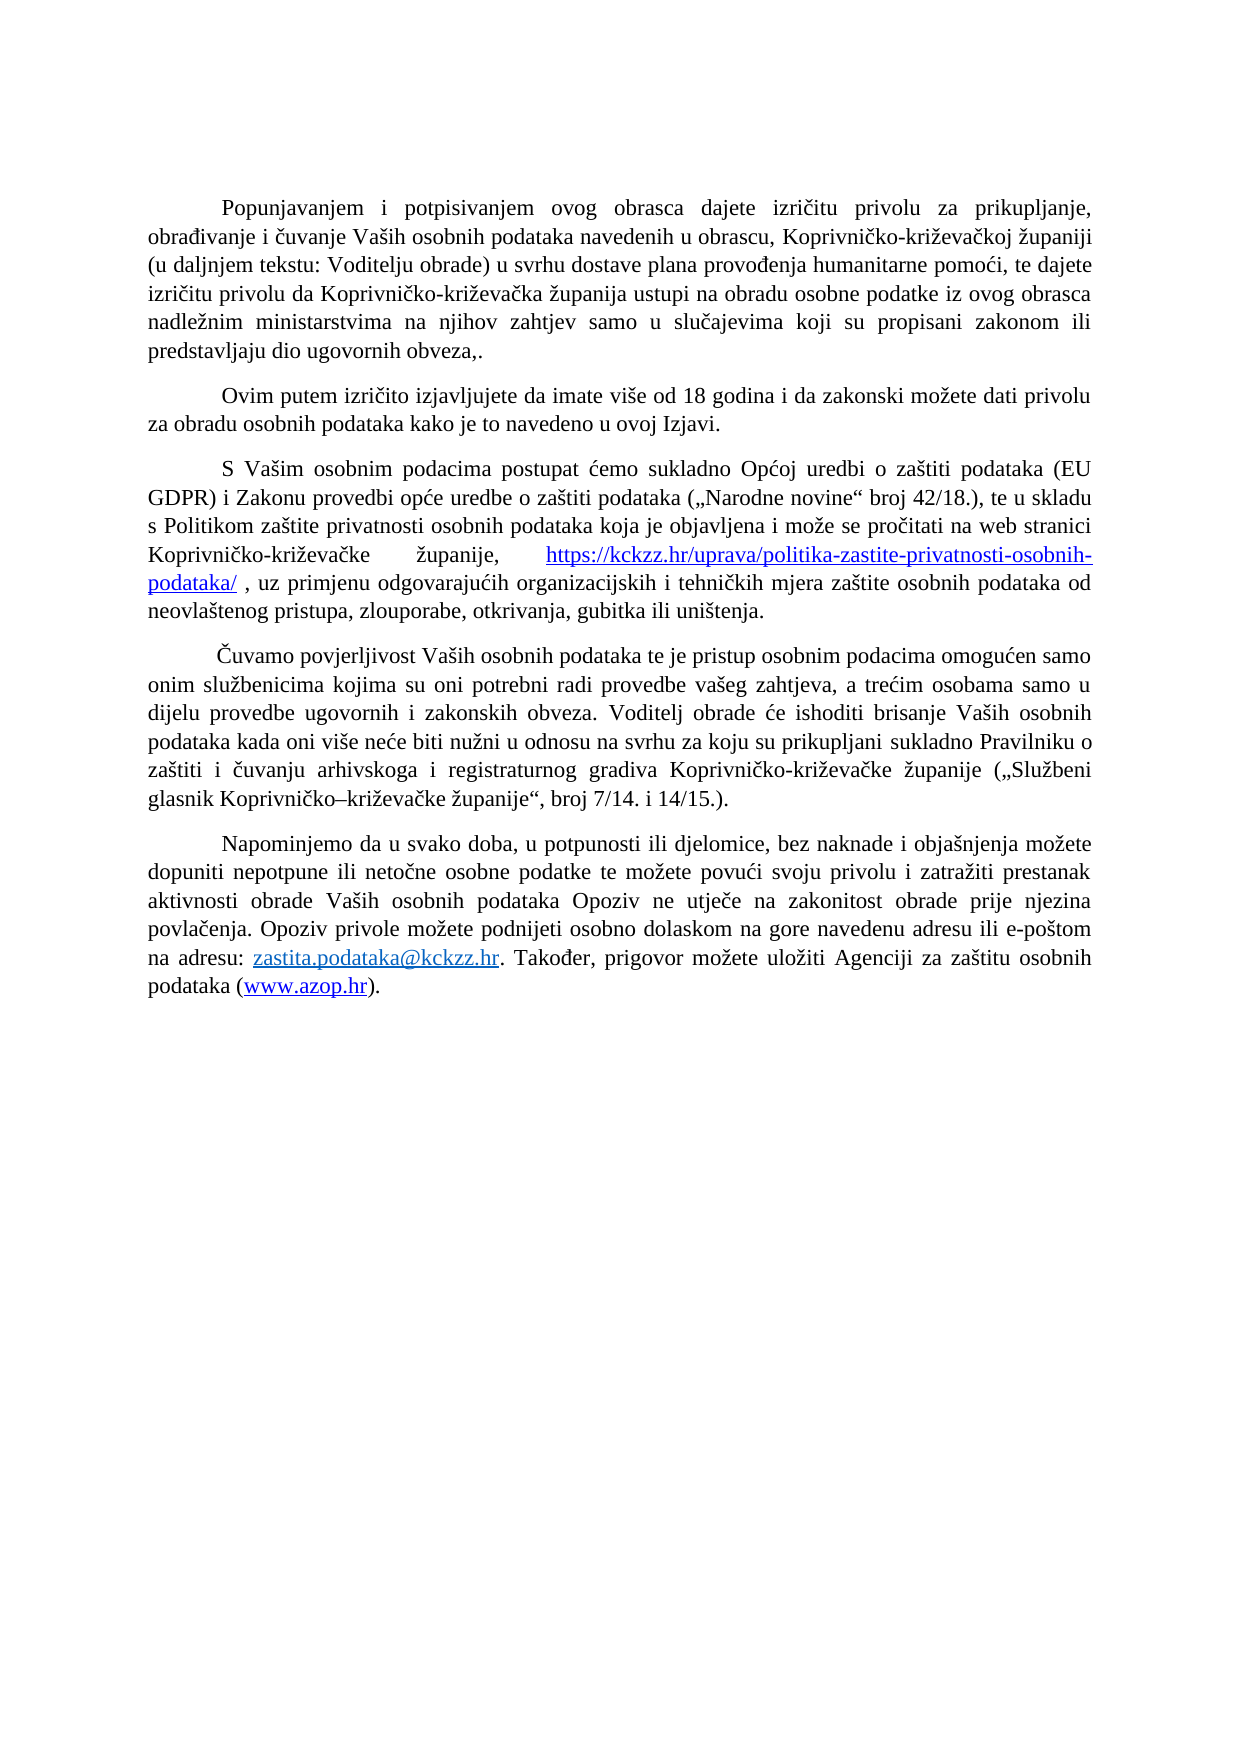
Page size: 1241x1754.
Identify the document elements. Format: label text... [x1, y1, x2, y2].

text S Vašim osobnim podacima postupat ćemo sukladno Općoj uredbi o zaštiti podataka (EU GDPR) i Zakonu provedbi opće uredbe o zaštiti podataka („Narodne novine“ broj 42/18.), te u skladu s Politikom zaštite privatnosti osobnih podataka koja je objavljena i može se pročitati na web stranici Koprivničko-križevačke županije, https://kckzz.hr/uprava/politika-zastite-privatnosti-osobnih-podataka/ , uz primjenu odgovarajućih organizacijskih i tehničkih mjera zaštite osobnih podataka od neovlaštenog pristupa, zlouporabe, otkrivanja, gubitka ili uništenja. [148, 455, 1093, 624]
text Ovim putem izričito izjavljujete da imate više od 18 godina i da zakonski možete dati privolu za obradu osobnih podataka kako je to navedeno u ovoj Izjavi. [148, 382, 1093, 437]
text Čuvamo povjerljivost Vaših osobnih podataka te je pristup osobnim podacima omogućen samo onim službenicima kojima su oni potrebni radi provedbe vašeg zahtjeva, a trećim osobama samo u dijelu provedbe ugovornih i zakonskih obveza. Voditelj obrade će ishoditi brisanje Vaših osobnih podataka kada oni više neće biti nužni u odnosu na svrhu za koju su prikupljani sukladno Pravilniku o zaštiti i čuvanju arhivskoga i registraturnog gradiva Koprivničko-križevačke županije („Službeni glasnik Koprivničko–križevačke županije“, broj 7/14. i 14/15.). [148, 643, 1093, 811]
text Popunjavanjem i potpisivanjem ovog obrasca dajete izričitu privolu za prikupljanje, obrađivanje i čuvanje Vaših osobnih podataka navedenih u obrascu, Koprivničko-križevačkoj županiji (u daljnjem tekstu: Voditelju obrade) u svrhu dostave plana provođenja humanitarne pomoći, te dajete izričitu privolu da Koprivničko-križevačka županija ustupi na obradu osobne podatke iz ovog obrasca nadležnim ministarstvima na njihov zahtjev samo u slučajevima koji su propisani zakonom ili predstavljaju dio ugovornih obveza,. [148, 194, 1093, 363]
text Napominjemo da u svako doba, u potpunosti ili djelomice, bez naknade i objašnjenja možete dopuniti nepotpune ili netočne osobne podatke te možete povući svoju privolu i zatražiti prestanak aktivnosti obrade Vaših osobnih podataka Opoziv ne utječe na zakonitost obrade prije njezina povlačenja. Opoziv privole možete podnijeti osobno dolaskom na gore navedenu adresu ili e-poštom na adresu: zastita.podataka@kckzz.hr. Također, prigovor možete uložiti Agenciji za zaštitu osobnih podataka (www.azop.hr). [148, 830, 1093, 998]
